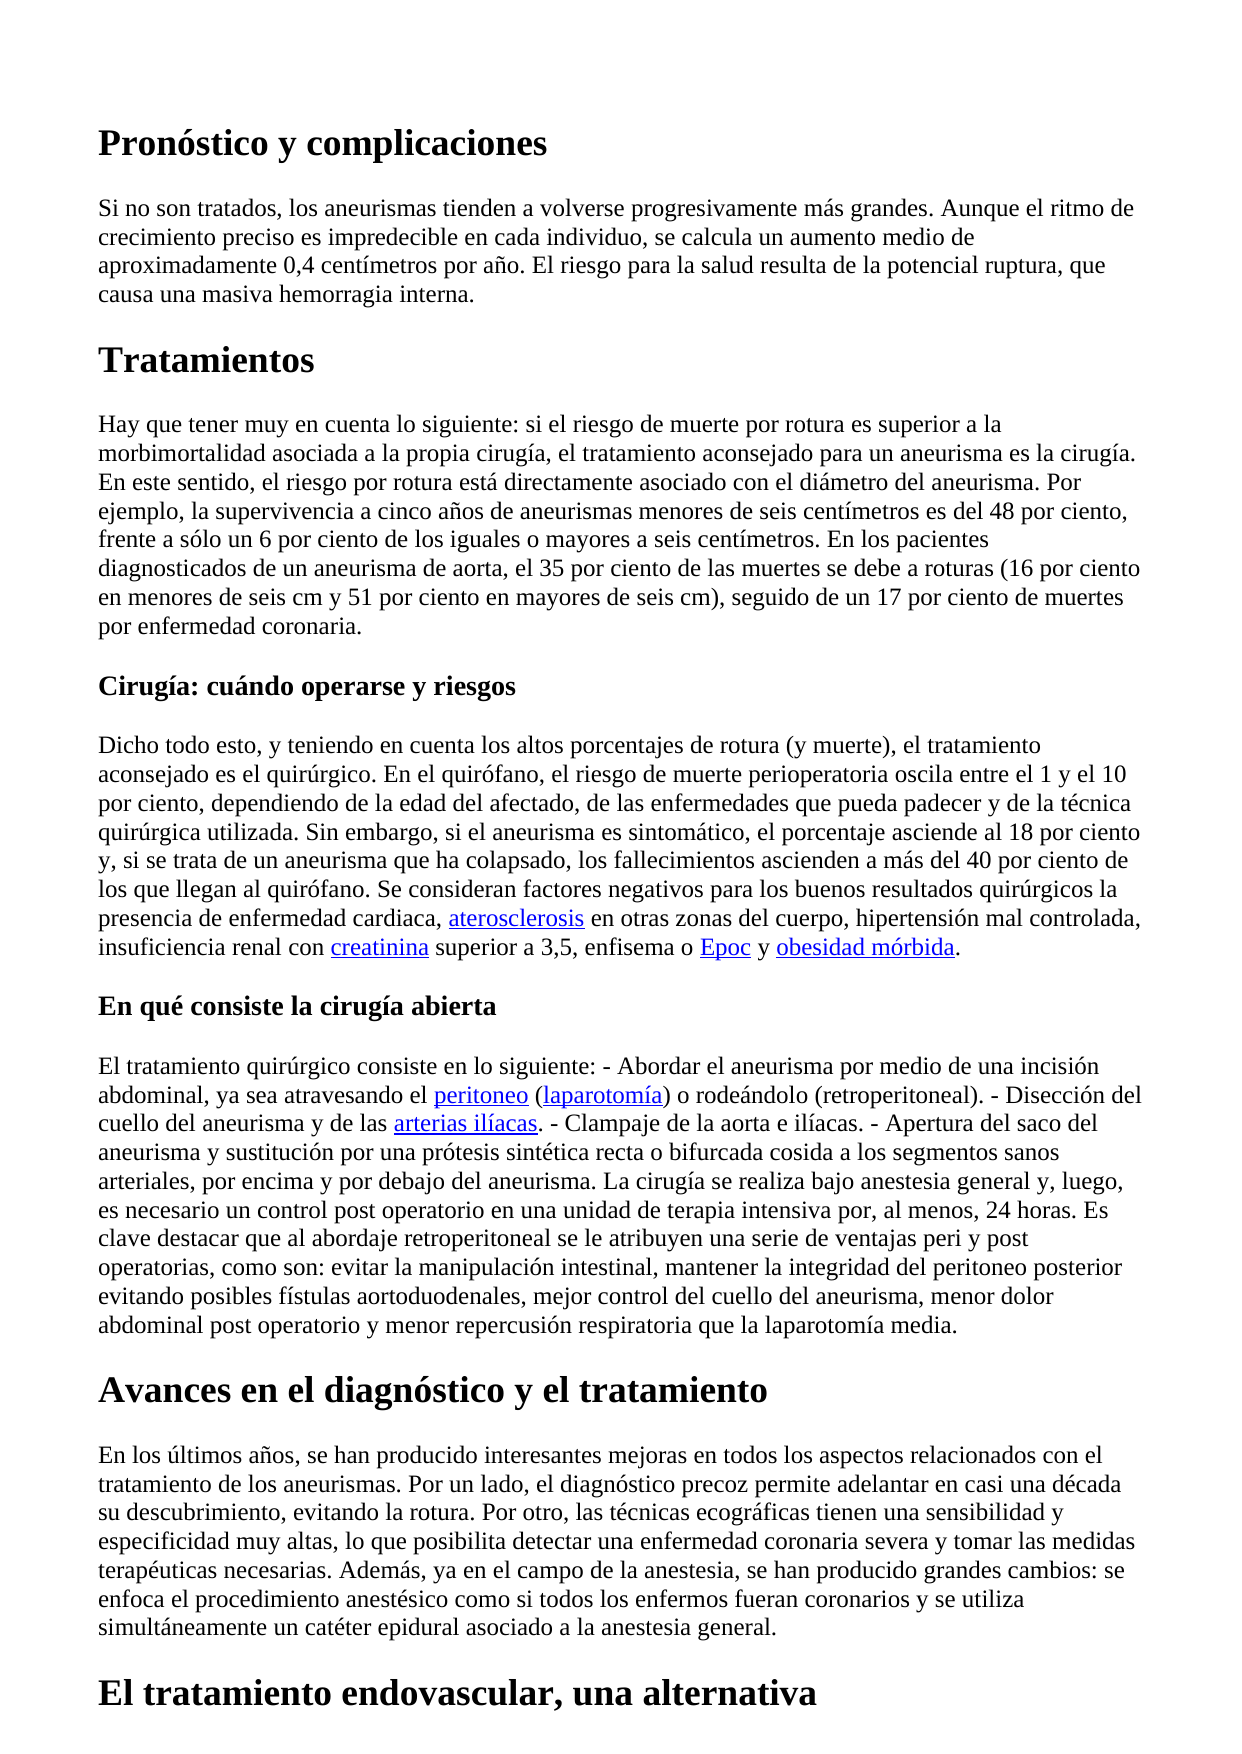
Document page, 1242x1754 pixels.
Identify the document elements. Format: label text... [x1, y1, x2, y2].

text Dicho todo esto, y teniendo en cuenta los altos porcentajes de rotura (y muerte), el tratamiento aconsejado es el quirúrgico. En el quirófano, el riesgo de muerte perioperatoria oscila entre el 1 y el 10 por ciento, dependiendo de la edad del afectado, de las enfermedades que pueda padecer y de la técnica quirúrgica utilizada. Sin embargo, si el aneurisma es sintomático, el porcentaje asciende al 18 por ciento y, si se trata de un aneurisma que ha colapsado, los fallecimientos ascienden a más del 40 por ciento de los que llegan al quirófano. Se consideran factores negativos para los buenos resultados quirúrgicos la presencia de enfermedad cardiaca, aterosclerosis en otras zonas del cuerpo, hipertensión mal controlada, insuficiencia renal con creatinina superior a 3,5, enfisema o Epoc y obesidad mórbida. [98, 730, 1144, 960]
text Hay que tener muy en cuenta lo siguiente: si el riesgo de muerte por rotura es superior a la morbimortalidad asociada a la propia cirugía, el tratamiento aconsejado para un aneurisma es la cirugía. En este sentido, el riesgo por rotura está directamente asociado con el diámetro del aneurisma. Por ejemplo, la supervivencia a cinco años de aneurismas menores de seis centímetros es del 48 por ciento, frente a sólo un 6 por ciento de los iguales o mayores a seis centímetros. En los pacientes diagnosticados de un aneurisma de aorta, el 35 por ciento de las muertes se debe a roturas (16 por ciento en menores de seis cm y 51 por ciento en mayores de seis cm), seguido de un 17 por ciento de muertes por enfermedad coronaria. [98, 409, 1144, 639]
text Avances en el diagnóstico y el tratamiento [98, 1368, 1144, 1411]
text Pronóstico y complicaciones [98, 121, 1144, 164]
text En los últimos años, se han producido interesantes mejoras en todos los aspectos relacionados con el tratamiento de los aneurismas. Por un lado, el diagnóstico precoz permite adelantar en casi una década su descubrimiento, evitando la rotura. Por otro, las técnicas ecográficas tienen una sensibilidad y especificidad muy altas, lo que posibilita detectar una enfermedad coronaria severa y tomar las medidas terapéuticas necesarias. Además, ya en el campo de la anestesia, se han producido grandes cambios: se enfoca el procedimiento anestésico como si todos los enfermos fueran coronarios y se utiliza simultáneamente un catéter epidural asociado a la anestesia general. [98, 1440, 1144, 1641]
text Tratamientos [98, 337, 1144, 380]
text Cirugía: cuándo operarse y riesgos [98, 669, 1144, 701]
text El tratamiento endovascular, una alternativa [98, 1670, 1144, 1713]
text El tratamiento quirúrgico consiste en lo siguiente: - Abordar el aneurisma por medio de una incisión abdominal, ya sea atravesando el peritoneo (laparotomía) o rodeándolo (retroperitoneal). - Disección del cuello del aneurisma y de las arterias ilíacas. - Clampaje de la aorta e ilíacas. - Apertura del saco del aneurisma y sustitución por una prótesis sintética recta o bifurcada cosida a los segmentos sanos arteriales, por encima y por debajo del aneurisma. La cirugía se realiza bajo anestesia general y, luego, es necesario un control post operatorio en una unidad de terapia intensiva por, al menos, 24 horas. Es clave destacar que al abordaje retroperitoneal se le atribuyen una serie de ventajas peri y post operatorias, como son: evitar la manipulación intestinal, mantener la integridad del peritoneo posterior evitando posibles fístulas aortoduodenales, mejor control del cuello del aneurisma, menor dolor abdominal post operatorio y menor repercusión respiratoria que la laparotomía media. [98, 1051, 1144, 1338]
text Si no son tratados, los aneurismas tienden a volverse progresivamente más grandes. Aunque el ritmo de crecimiento preciso es impredecible en cada individuo, se calcula un aumento medio de aproximadamente 0,4 centímetros por año. El riesgo para la salud resulta de la potencial ruptura, que causa una masiva hemorragia interna. [98, 193, 1144, 308]
text En qué consiste la cirugía abierta [98, 989, 1144, 1022]
